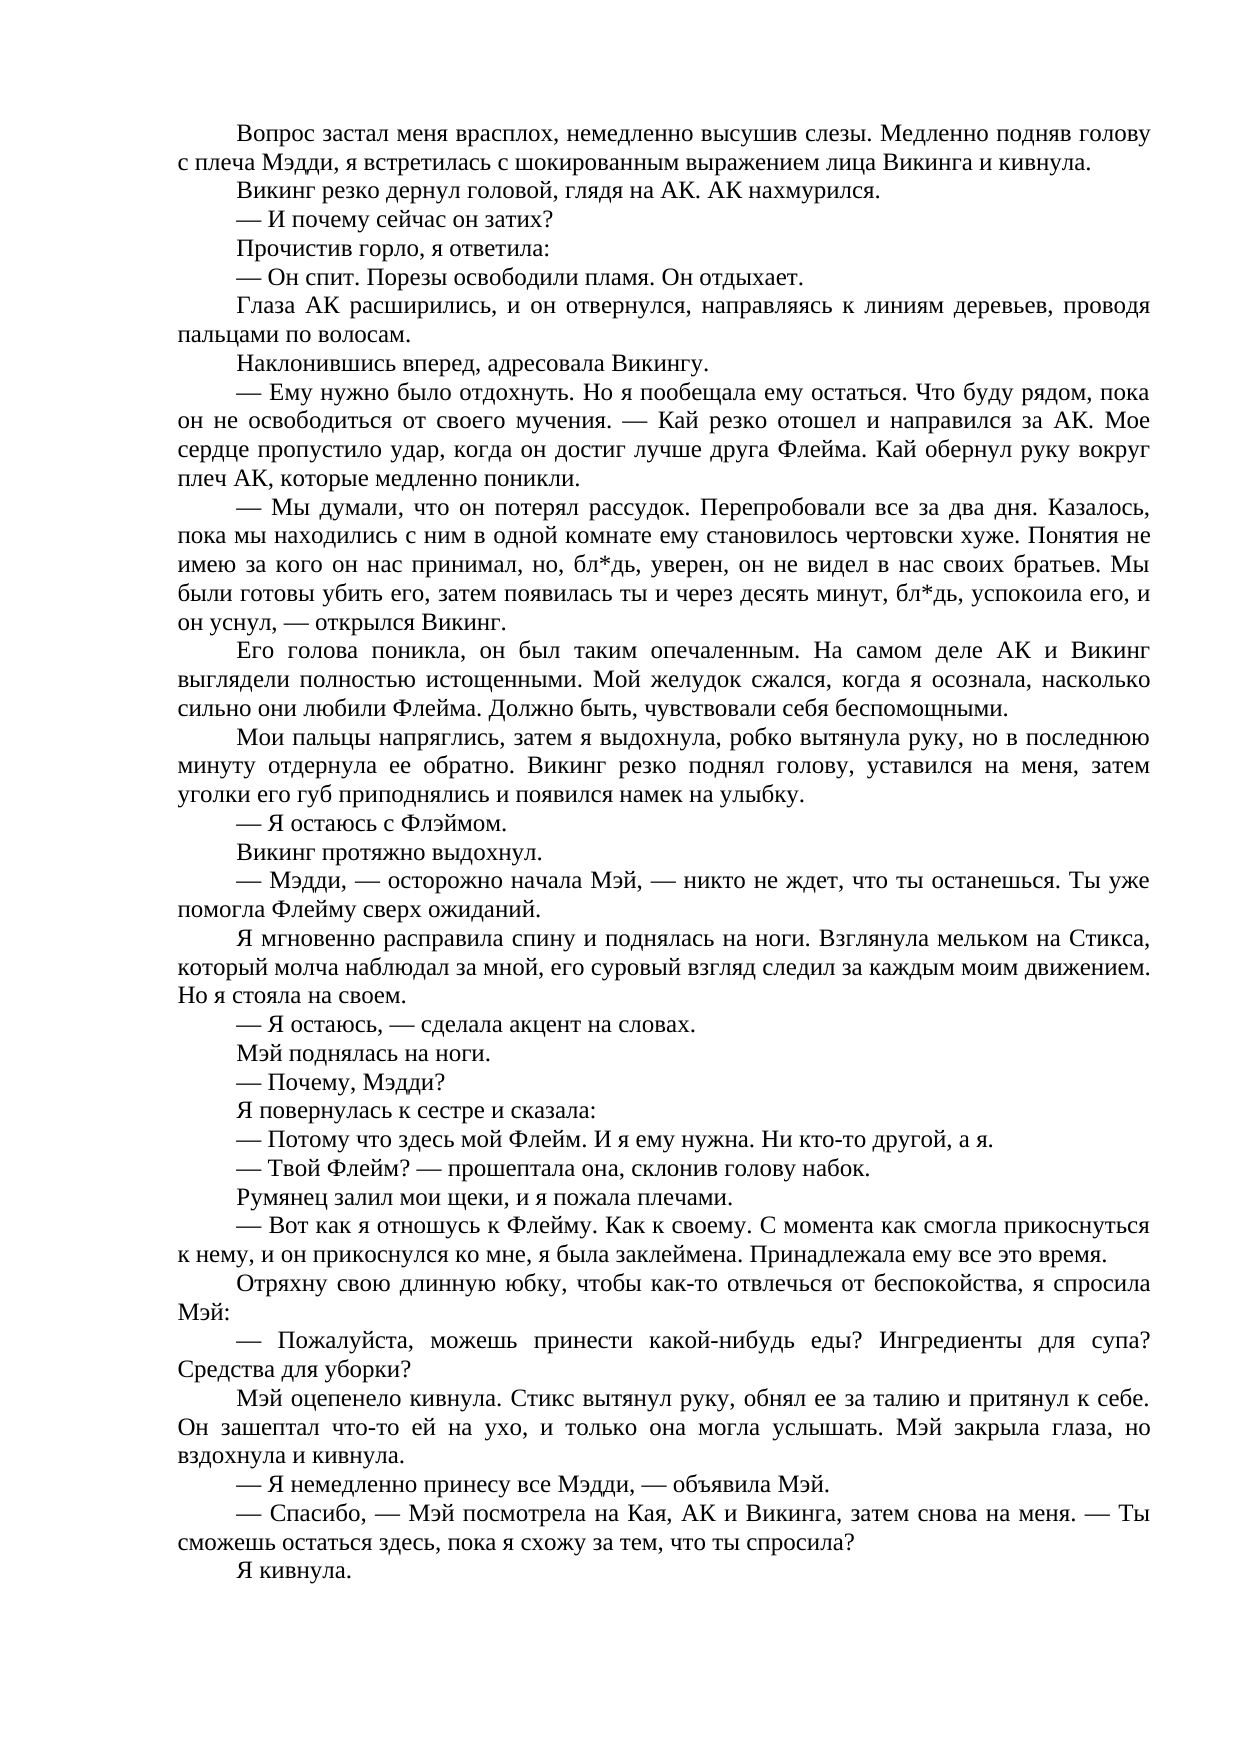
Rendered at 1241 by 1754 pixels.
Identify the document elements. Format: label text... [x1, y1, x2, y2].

text — Пожалуйста, можешь принести какой-нибудь еды? Ингредиенты для супа? Средства для уборки? [177, 1326, 1152, 1383]
text — Мы думали, что он потерял рассудок. Перепробовали все за два дня. Казалось, пока мы находились с ним в одной комнате ему становилось чертовски хуже. Понятия не имею за кого он нас принимал, но, бл*дь, уверен, он не видел в нас своих братьев. Мы были готовы убить его, затем появилась ты и через десять минут, бл*дь, успокоила его, и он уснул, — открылся Викинг. [177, 492, 1152, 636]
text Викинг протяжно выдохнул. [177, 837, 1152, 866]
text Мэй поднялась на ноги. [177, 1038, 1152, 1067]
text — Я остаюсь, — сделала акцент на словах. [177, 1009, 1152, 1038]
text Я кивнула. [177, 1556, 1152, 1584]
text — Он спит. Порезы освободили пламя. Он отдыхает. [177, 262, 1152, 291]
text Мои пальцы напряглись, затем я выдохнула, робко вытянула руку, но в последнюю минуту отдернула ее обратно. Викинг резко поднял голову, уставился на меня, затем уголки его губ приподнялись и появился намек на улыбку. [177, 722, 1152, 808]
text — Мэдди, — осторожно начала Мэй, — никто не ждет, что ты останешься. Ты уже помогла Флейму сверх ожиданий. [177, 866, 1152, 923]
text Прочистив горло, я ответила: [177, 233, 1152, 262]
text Глаза АК расширились, и он отвернулся, направляясь к линиям деревьев, проводя пальцами по волосам. [177, 291, 1152, 348]
text — Я остаюсь с Флэймом. [177, 808, 1152, 837]
text Его голова поникла, он был таким опечаленным. На самом деле АК и Викинг выглядели полностью истощенными. Мой желудок сжался, когда я осознала, насколько сильно они любили Флейма. Должно быть, чувствовали себя беспомощными. [177, 636, 1152, 722]
text — Почему, Мэдди? [177, 1067, 1152, 1096]
text — Спасибо, — Мэй посмотрела на Кая, АК и Викинга, затем снова на меня. — Ты сможешь остаться здесь, пока я схожу за тем, что ты спросила? [177, 1498, 1152, 1556]
text — Я немедленно принесу все Мэдди, — объявила Мэй. [177, 1469, 1152, 1498]
text — Вот как я отношусь к Флейму. Как к своему. С момента как смогла прикоснуться к нему, и он прикоснулся ко мне, я была заклеймена. Принадлежала ему все это время. [177, 1211, 1152, 1268]
text Наклонившись вперед, адресовала Викингу. [177, 348, 1152, 377]
text Я мгновенно расправила спину и поднялась на ноги. Взглянула мельком на Стикса, который молча наблюдал за мной, его суровый взгляд следил за каждым моим движением. Но я стояла на своем. [177, 923, 1152, 1009]
text Румянец залил мои щеки, и я пожала плечами. [177, 1182, 1152, 1211]
text Мэй оцепенело кивнула. Стикс вытянул руку, обнял ее за талию и притянул к себе. Он зашептал что-то ей на ухо, и только она могла услышать. Мэй закрыла глаза, но вздохнула и кивнула. [177, 1383, 1152, 1469]
text — Потому что здесь мой Флейм. И я ему нужна. Ни кто-то другой, а я. [177, 1124, 1152, 1153]
text Я повернулась к сестре и сказала: [177, 1096, 1152, 1124]
text — Твой Флейм? — прошептала она, склонив голову набок. [177, 1153, 1152, 1182]
text — Ему нужно было отдохнуть. Но я пообещала ему остаться. Что буду рядом, пока он не освободиться от своего мучения. — Кай резко отошел и направился за АК. Мое сердце пропустило удар, когда он достиг лучше друга Флейма. Кай обернул руку вокруг плеч АК, которые медленно поникли. [177, 377, 1152, 492]
text — И почему сейчас он затих? [177, 204, 1152, 233]
text Вопрос застал меня врасплох, немедленно высушив слезы. Медленно подняв голову с плеча Мэдди, я встретилась с шокированным выражением лица Викинга и кивнула. [177, 118, 1152, 176]
text Викинг резко дернул головой, глядя на АК. АК нахмурился. [177, 176, 1152, 204]
text Отряхну свою длинную юбку, чтобы как-то отвлечься от беспокойства, я спросила Мэй: [177, 1268, 1152, 1326]
